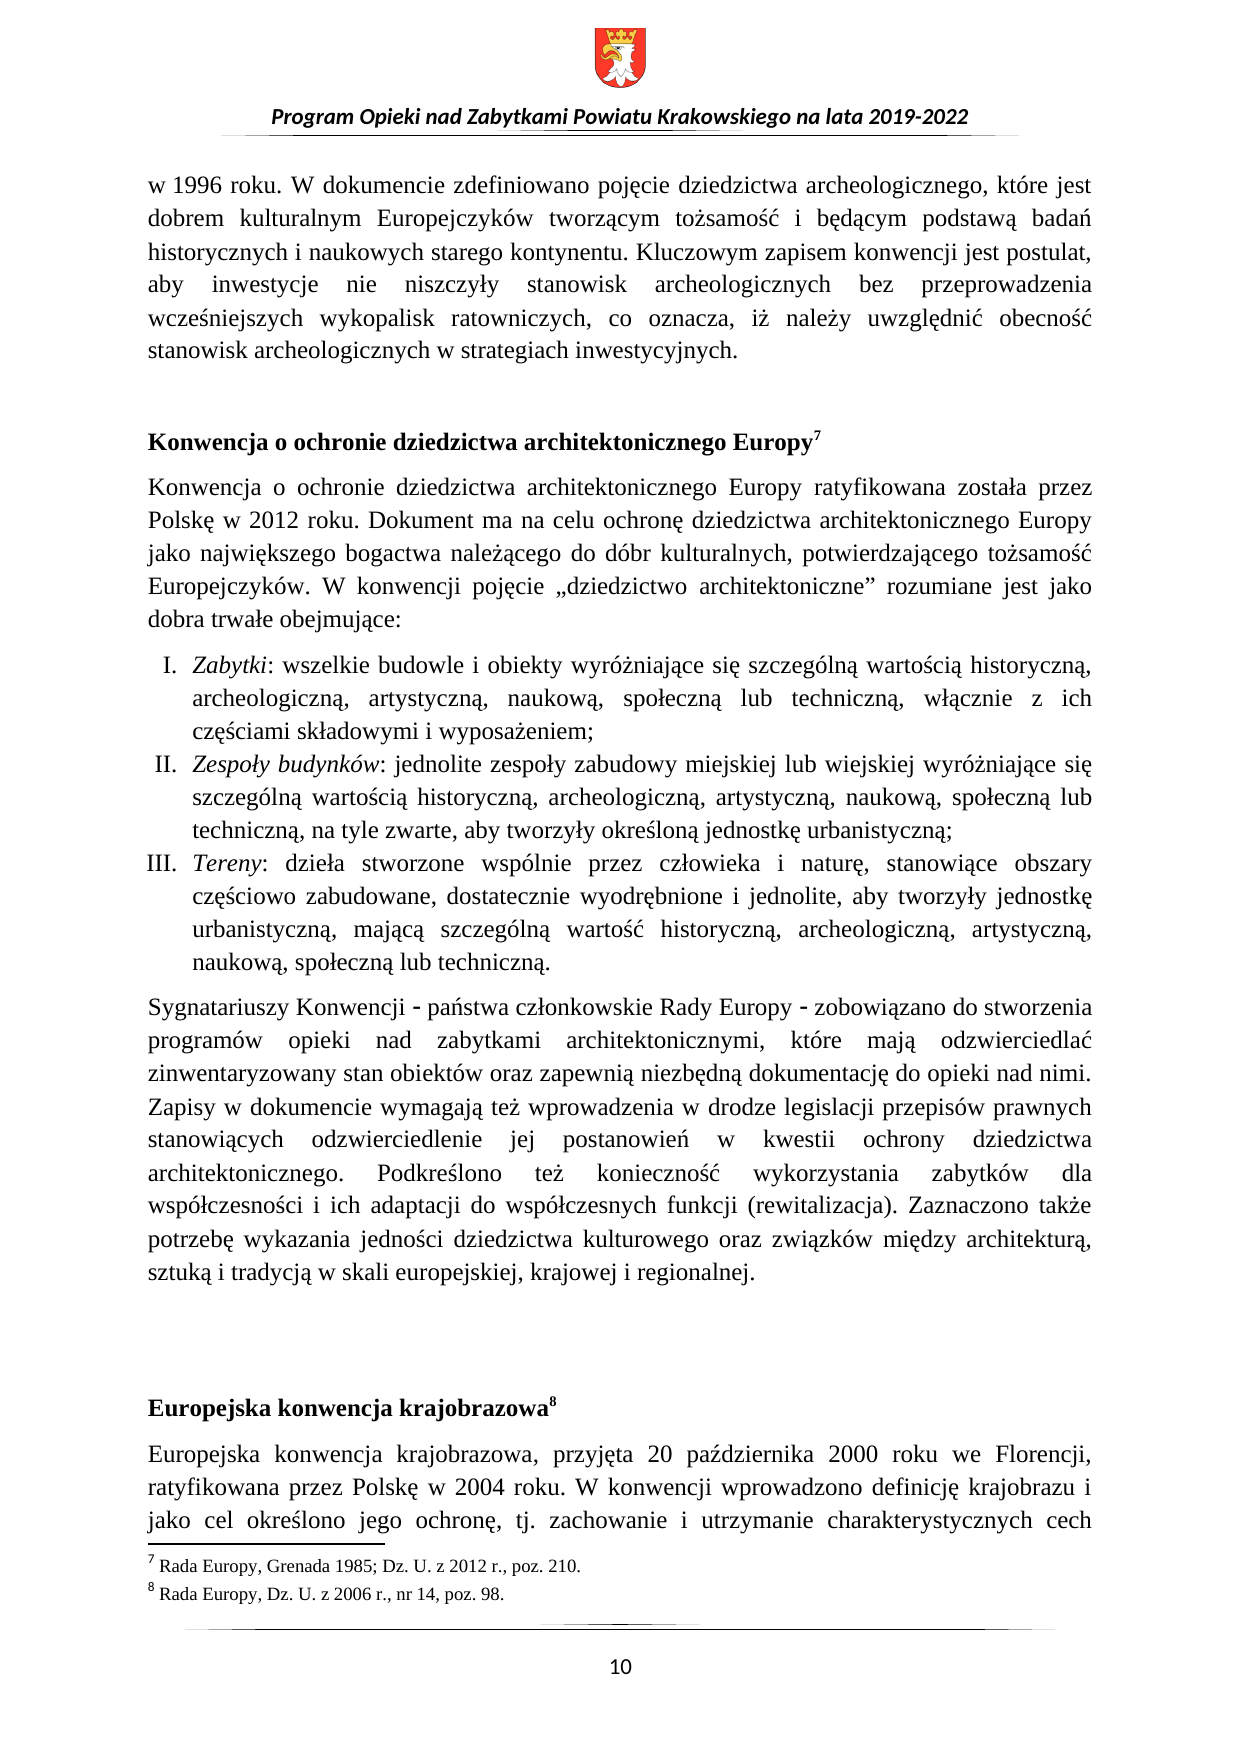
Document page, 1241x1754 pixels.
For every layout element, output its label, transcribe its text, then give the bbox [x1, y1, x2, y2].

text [148, 171, 1093, 364]
text Konwencja o ochronie dziedzictwa architektonicznego Europy [148, 427, 1093, 455]
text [148, 1439, 1093, 1533]
text Konwencja o ochronie dziedzictwa architektonicznego Europy ratyfikowana została przez Polskę w 2012 roku. Dokument ma na celu ochronę dziedzictwa architektonicznego Europy jako największego bogactwa należącego do dóbr kulturalnych, potwierdzającego tożsamość Europejczyków. W konwencji pojęcie „dziedzictwo architektoniczne” rozumiane jest jako dobra trwałe obejmujące: [148, 472, 1093, 633]
text Sygnatariuszy Konwencji państwa członkowskie Rady Europy zobowiązano do stworzenia programów opieki nad zabytkami architektonicznymi, które mają odzwierciedlać zinwentaryzowany stan obiektów oraz zapewnią niezbędną dokumentację do opieki nad nimi. Zapisy w dokumencie wymagają też wprowadzenia w drodze legislacji przepisów prawnych stanowiących odzwierciedlenie jej postanowień w kwestii ochrony dziedzictwa architektonicznego. Podkreślono też konieczność wykorzystania zabytków dla współczesności i ich adaptacji do współczesnych funkcji (rewitalizacja). Zaznaczono także potrzebę wykazania jedności dziedzictwa kulturowego oraz związków między architekturą, sztuką i tradycją w skali europejskiej, krajowej i regionalnej. [148, 992, 1093, 1285]
list Tereny: dzieła stworzone wspólnie przez człowieka i naturę, stanowiące obszary częściowo zabudowane, dostatecznie wyodrębnione i jednolite, aby tworzyły jednostkę urbanistyczną, mającą szczególną wartość historyczną, archeologiczną, artystyczną, naukową, społeczną lub techniczną. [177, 848, 1093, 976]
list Zespoły budynków: jednolite zespoły zabudowy miejskiej lub wiejskiej wyróżniające się szczególną wartością historyczną, archeologiczną, artystyczną, naukową, społeczną lub techniczną, na tyle zwarte, aby tworzyły określoną jednostkę urbanistyczną; [177, 749, 1093, 844]
text Europejska konwencja krajobrazowa [148, 1393, 1093, 1422]
picture [590, 28, 650, 88]
list Zabytki: wszelkie budowle i obiekty wyróżniające się szczególną wartością historyczną, archeologiczną, artystyczną, naukową, społeczną lub techniczną, włącznie z ich częściami składowymi i wyposażeniem; [177, 650, 1093, 744]
